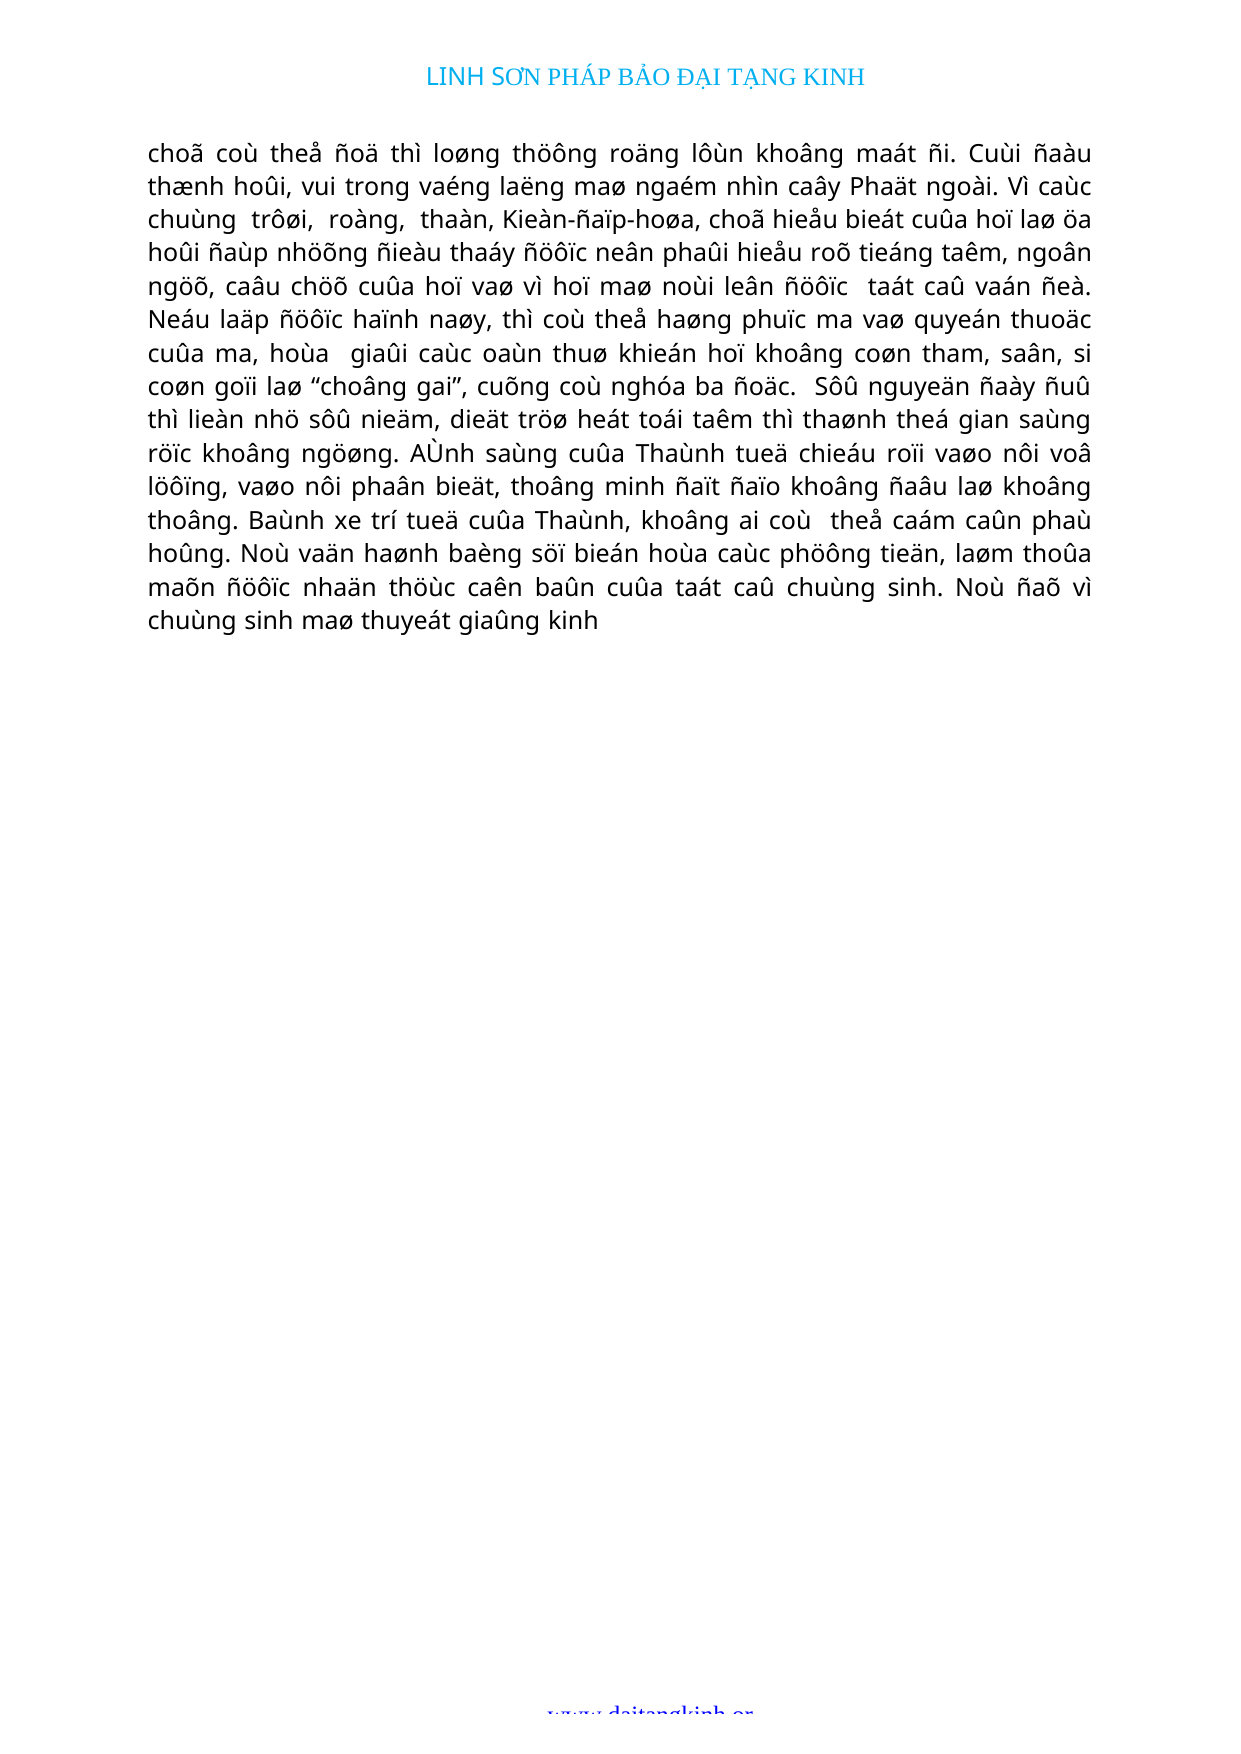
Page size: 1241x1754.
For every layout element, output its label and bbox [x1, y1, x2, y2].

text [147, 135, 1093, 637]
